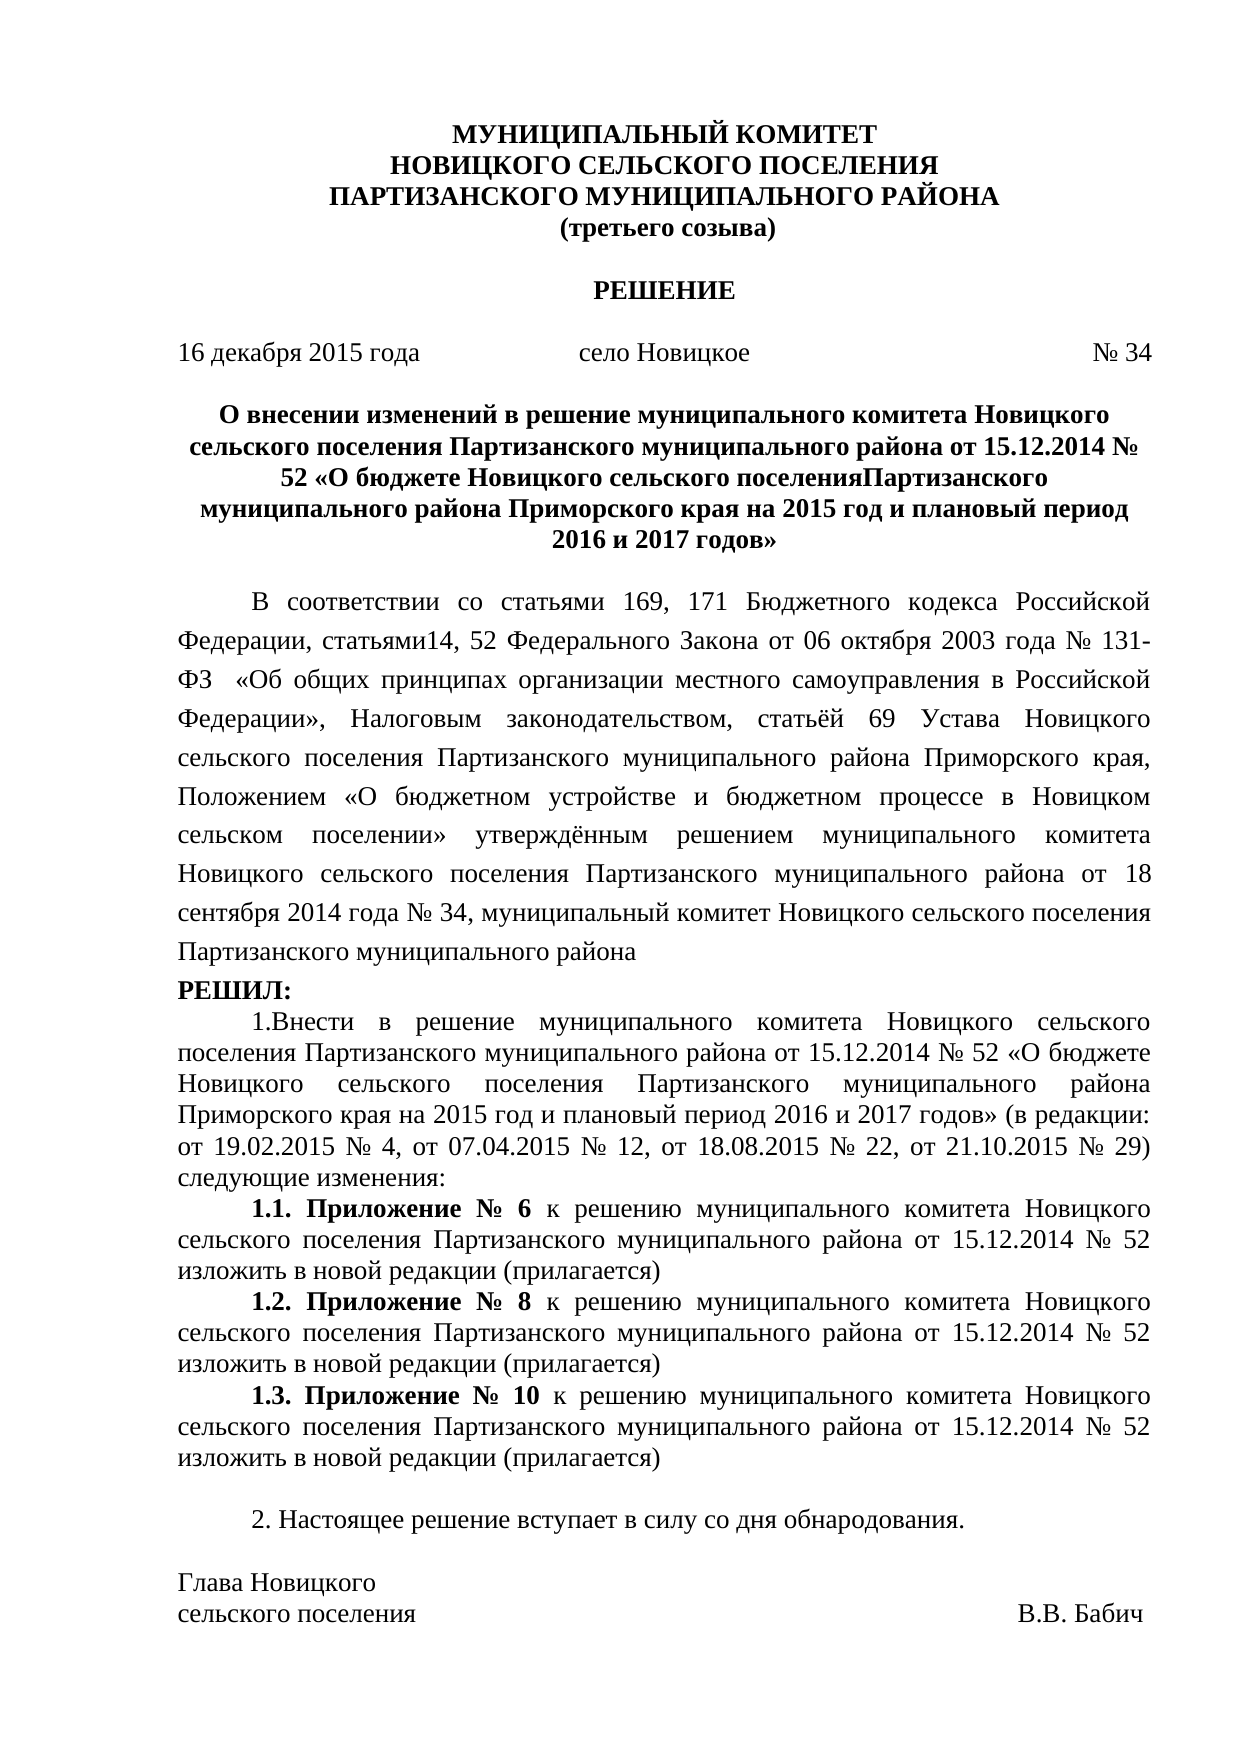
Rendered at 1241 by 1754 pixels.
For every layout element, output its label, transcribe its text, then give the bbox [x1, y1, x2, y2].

text сельского поселения В.В. Бабич [177, 1597, 1152, 1628]
text О внесении изменений в решение муниципального комитета Новицкого сельского поселения Партизанского муниципального района от 15.12.2014 № 52 «О бюджете Новицкого сельского поселенияПартизанского муниципального района Приморского края на 2015 год и плановый период 2016 и 2017 годов» [177, 398, 1152, 554]
text НОВИЦКОГО СЕЛЬСКОГО ПОСЕЛЕНИЯ [177, 149, 1152, 180]
text 1.1. Приложение № 6 к решению муниципального комитета Новицкого сельского поселения Партизанского муниципального района от 15.12.2014 № 52 изложить в новой редакции (прилагается) [177, 1192, 1152, 1285]
text 1.3. Приложение № 10 к решению муниципального комитета Новицкого сельского поселения Партизанского муниципального района от 15.12.2014 № 52 изложить в новой редакции (прилагается) [177, 1379, 1152, 1472]
table_header село Новицкое [498, 336, 831, 367]
text РЕШИЛ: [177, 974, 1152, 1005]
text РЕШЕНИЕ [177, 274, 1152, 305]
text ПАРТИЗАНСКОГО МУНИЦИПАЛЬНОГО РАЙОНА [177, 180, 1152, 212]
text (третьего созыва) [177, 212, 1152, 243]
table_header 16 декабря 2015 года [166, 336, 498, 367]
text В соответствии со статьями 169, 171 Бюджетного кодекса Российской Федерации, статьями14, 52 Федерального Закона от 06 октября 2003 года № 131-ФЗ «Об общих принципах организации местного самоуправления в Российской Федерации», Налоговым законодательством, статьёй 69 Устава Новицкого сельского поселения Партизанского муниципального района Приморского края, Положением «О бюджетном устройстве и бюджетном процессе в Новицком сельском поселении» утверждённым решением муниципального комитета Новицкого сельского поселения Партизанского муниципального района от 18 сентября 2014 года № 34, муниципальный комитет Новицкого сельского поселения Партизанского муниципального района [177, 585, 1152, 966]
text 1.Внести в решение муниципального комитета Новицкого сельского поселения Партизанского муниципального района от 15.12.2014 № 52 «О бюджете Новицкого сельского поселения Партизанского муниципального района Приморского края на 2015 год и плановый период 2016 и 2017 годов» (в редакции: от 19.02.2015 № 4, от 07.04.2015 № 12, от 18.08.2015 № 22, от 21.10.2015 № 29) следующие изменения: [177, 1005, 1152, 1192]
text МУНИЦИПАЛЬНЫЙ КОМИТЕТ [177, 118, 1152, 149]
text Глава Новицкого [177, 1566, 1152, 1597]
text 2. Настоящее решение вступает в силу со дня обнародования. [177, 1503, 1152, 1534]
text 1.2. Приложение № 8 к решению муниципального комитета Новицкого сельского поселения Партизанского муниципального района от 15.12.2014 № 52 изложить в новой редакции (прилагается) [177, 1285, 1152, 1379]
table_header № 34 [831, 336, 1163, 367]
